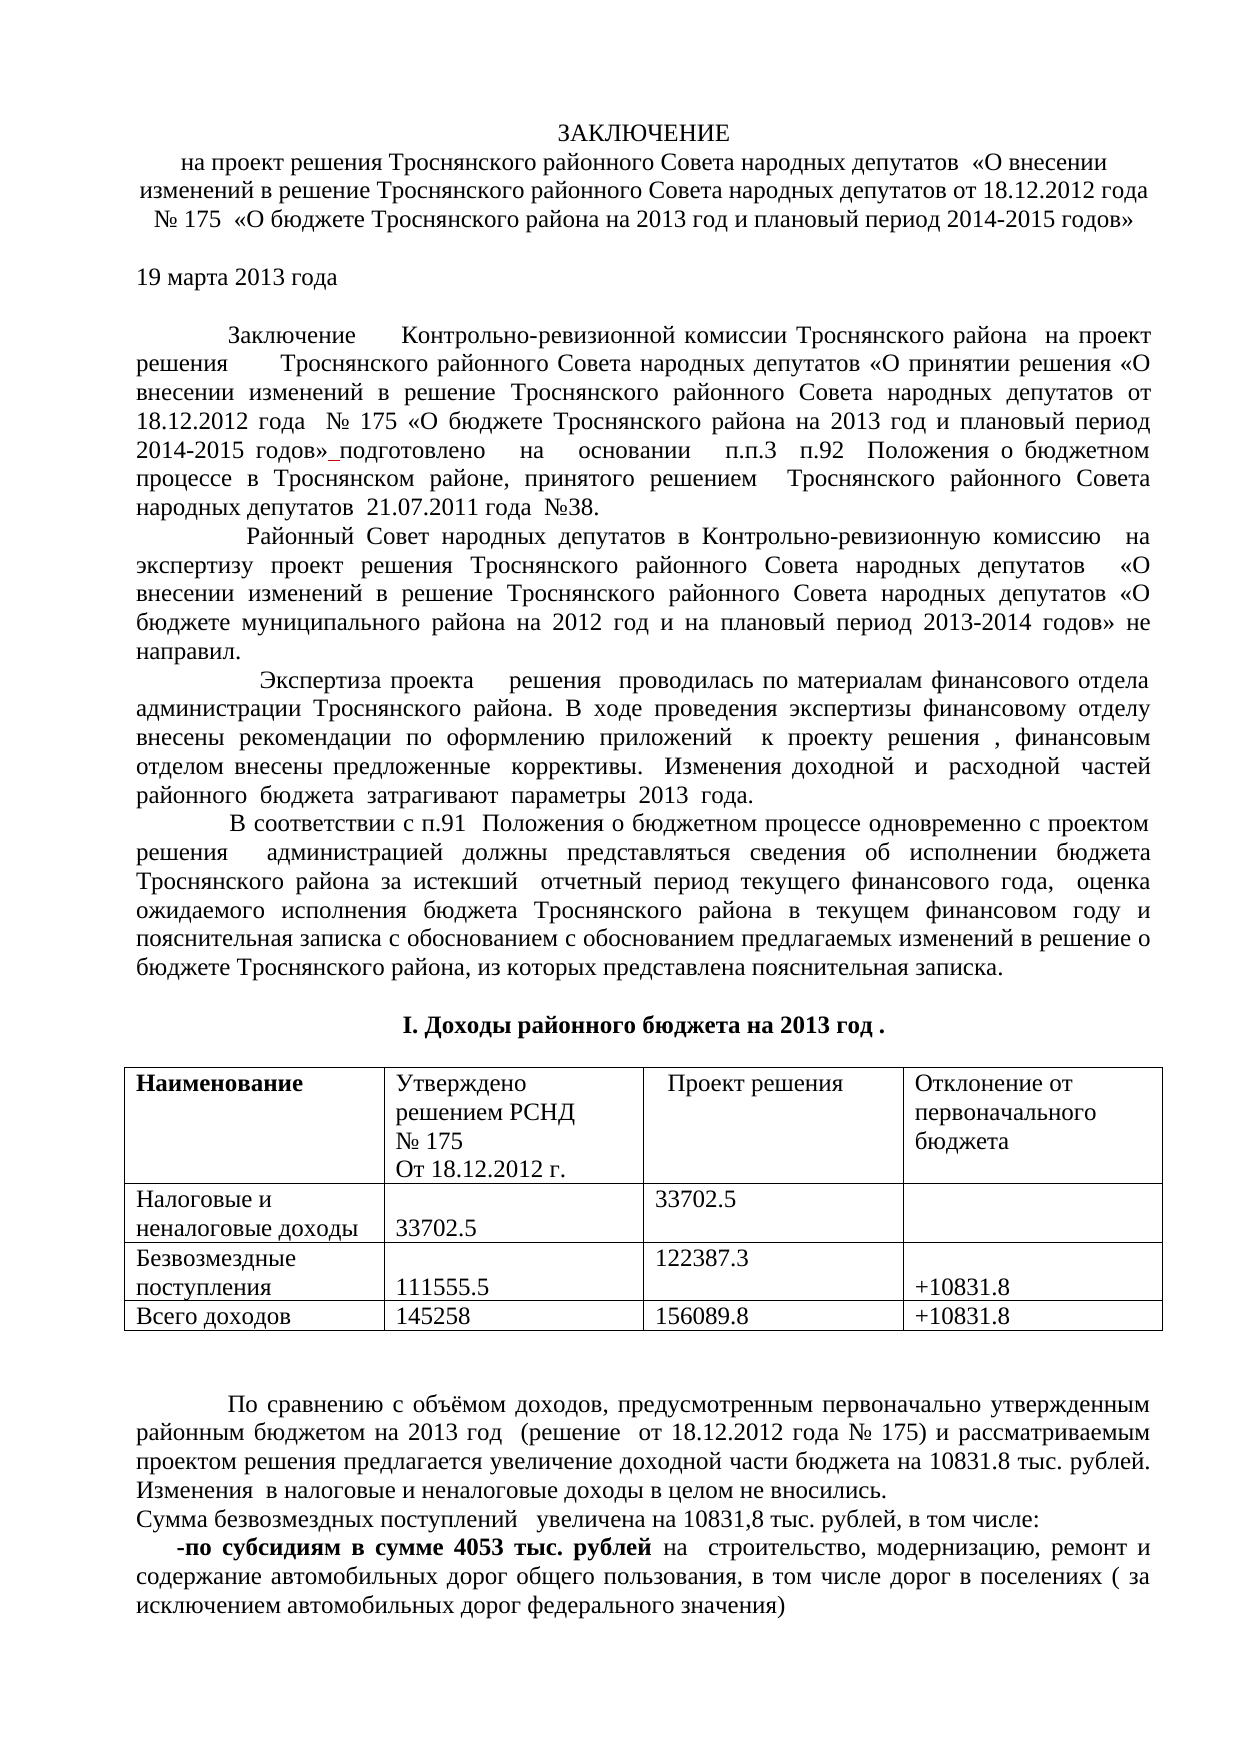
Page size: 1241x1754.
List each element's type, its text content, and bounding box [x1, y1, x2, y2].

table_header Отклонение от первоначального бюджета [904, 1068, 1162, 1183]
table_cell 33702.5 [644, 1184, 903, 1242]
table_cell 111555.5 [385, 1243, 643, 1300]
table_cell +10831.8 [904, 1243, 1162, 1300]
table_cell 145258 [385, 1301, 643, 1330]
text Районный Совет народных депутатов в Контрольно-ревизионную комиссию на экспертизу проект решения Троснянского районного Совета народных депутатов «О внесении изменений в решение Троснянского районного Совета народных депутатов «О бюджете муниципального района на 2012 год и на плановый период 2013-2014 годов» не направил. Экспертиза проекта решения проводилась по материалам финансового отдела администрации Троснянского района. В ходе проведения экспертизы финансовому отделу внесены рекомендации по оформлению приложений к проекту решения , финансовым отделом внесены предложенные коррективы. Изменения доходной и расходной частей районного бюджета затрагивают параметры 2013 года. [136, 521, 1152, 808]
text ЗАКЛЮЧЕНИЕ на проект решения Троснянского районного Совета народных депутатов «О внесении изменений в решение Троснянского районного Совета народных депутатов от 18.12.2012 года № 175 «О бюджете Троснянского района на 2013 год и плановый период 2014-2015 годов» [136, 118, 1152, 233]
text По сравнению с объёмом доходов, предусмотренным первоначально утвержденным районным бюджетом на 2013 год (решение от 18.12.2012 года № 175) и рассматриваемым проектом решения предлагается увеличение доходной части бюджета на 10831.8 тыс. рублей. Изменения в налоговые и неналоговые доходы в целом не вносились. [136, 1389, 1152, 1504]
text I. Доходы районного бюджета на 2013 год . [136, 1010, 1152, 1038]
table_header 19 марта 2013 года [136, 262, 1148, 320]
table_cell Безвозмездные поступления [125, 1243, 384, 1300]
text Сумма безвозмездных поступлений увеличена на 10831,8 тыс. рублей, в том числе: [136, 1504, 1152, 1532]
text Заключение Контрольно-ревизионной комиссии Троснянского района на проект решения Троснянского районного Совета народных депутатов «О принятии решения «О внесении изменений в решение Троснянского районного Совета народных депутатов от 18.12.2012 года № 175 «О бюджете Троснянского района на 2013 год и плановый период 2014-2015 годов» подготовлено на основании п.п.3 п.92 Положения о бюджетном процессе в Троснянском районе, принятого решением Троснянского районного Совета народных депутатов 21.07.2011 года №38. [136, 320, 1152, 521]
table_header Утверждено решением РСНД № 175 От 18.12.2012 г. [385, 1068, 643, 1183]
table_header Наименование [125, 1068, 384, 1183]
table_cell 156089.8 [644, 1301, 903, 1330]
table_cell [904, 1184, 1162, 1242]
text В соответствии с п.91 Положения о бюджетном процессе одновременно с проектом решения администрацией должны представляться сведения об исполнении бюджета Троснянского района за истекший отчетный период текущего финансового года, оценка ожидаемого исполнения бюджета Троснянского района в текущем финансовом году и пояснительная записка с обоснованием с обоснованием предлагаемых изменений в решение о бюджете Троснянского района, из которых представлена пояснительная записка. [136, 808, 1152, 981]
table_cell 33702.5 [385, 1184, 643, 1242]
table_cell 122387.3 [644, 1243, 903, 1300]
table_cell Налоговые и неналоговые доходы [125, 1184, 384, 1242]
table_header Проект решения [644, 1068, 903, 1183]
text -по субсидиям в сумме 4053 тыс. рублей на строительство, модернизацию, ремонт и содержание автомобильных дорог общего пользования, в том числе дорог в поселениях ( за исключением автомобильных дорог федерального значения) [136, 1532, 1152, 1619]
table_cell Всего доходов [125, 1301, 384, 1330]
table_cell +10831.8 [904, 1301, 1162, 1330]
